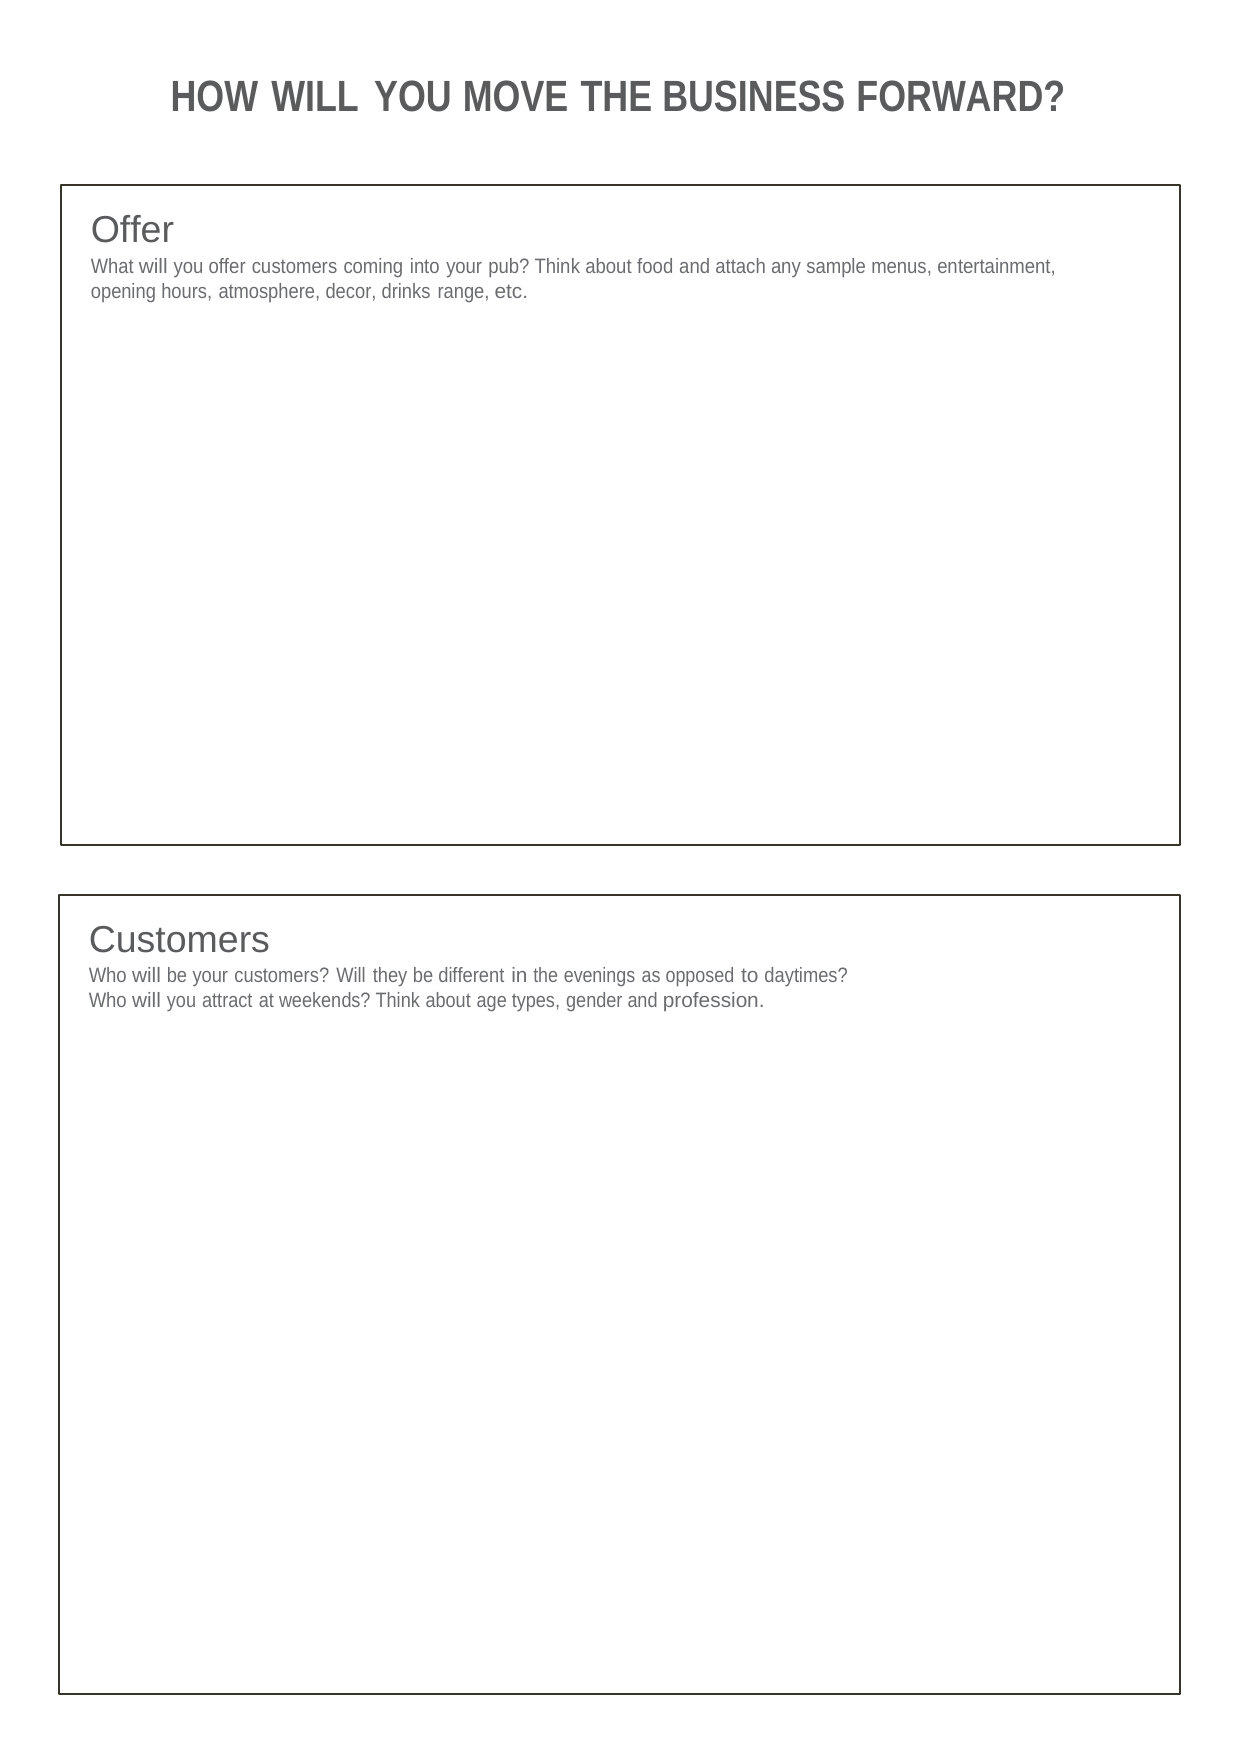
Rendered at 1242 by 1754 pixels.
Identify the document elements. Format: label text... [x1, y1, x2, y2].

text Who will be your customers? Will they be different in the evenings as opposed to daytimes? Who will you attract at weekends? Think about age types, gender and profession. [88, 963, 851, 1012]
text Offer [91, 208, 1085, 251]
text What will you offer customers coming into your pub? Think about food and attach any sample menus, entertainment, opening hours, atmosphere, decor, drinks range, etc. [91, 254, 1059, 303]
text Customers [88, 917, 1085, 960]
